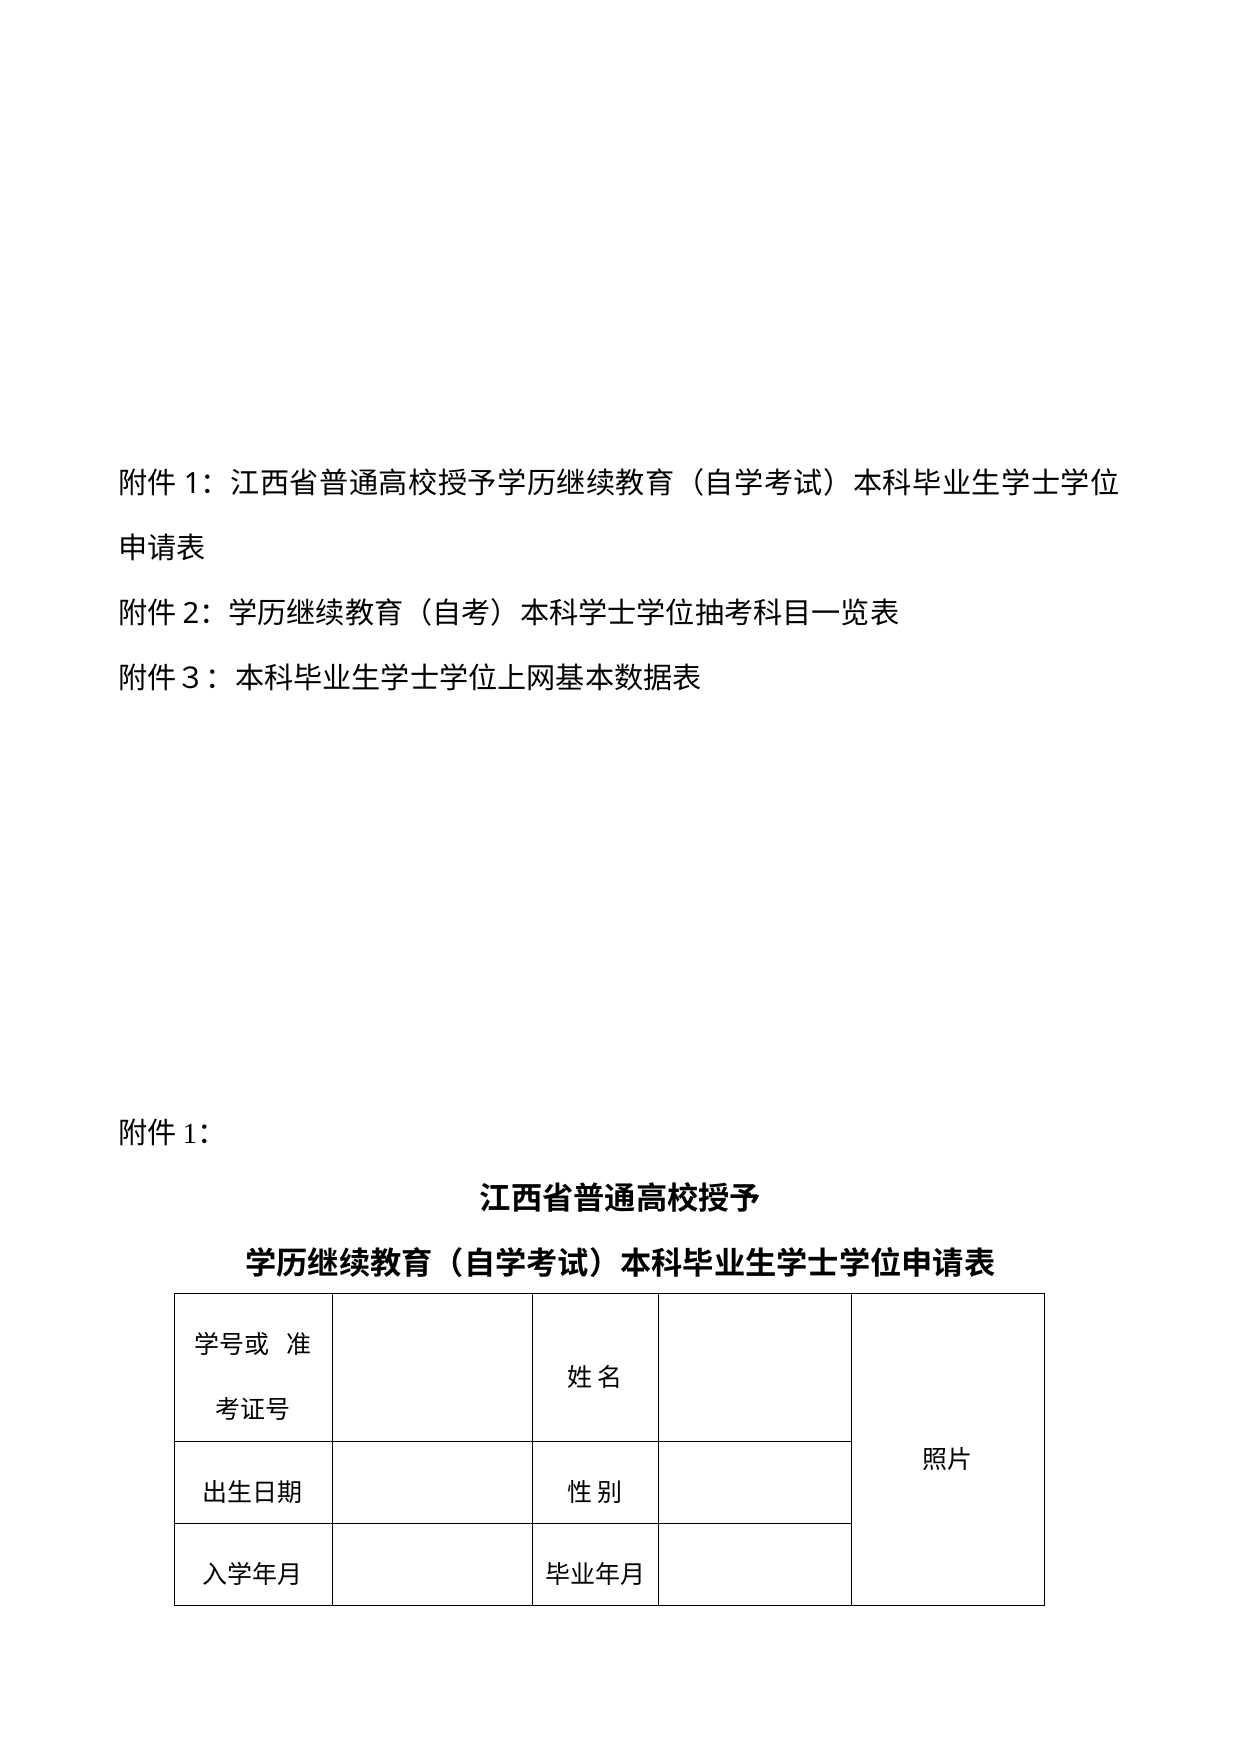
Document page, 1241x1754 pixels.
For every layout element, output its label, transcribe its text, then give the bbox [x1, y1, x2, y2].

text 附件1： [118, 1098, 1122, 1163]
table_cell [333, 1524, 532, 1605]
table_cell 出生日期 [175, 1442, 332, 1523]
table_header [333, 1294, 532, 1441]
table_header 照片 [852, 1294, 1044, 1605]
text 附件2：学历继续教育（自考）本科学士学位抽考科目一览表 [118, 578, 1122, 643]
table_header 姓 名 [533, 1294, 658, 1441]
table_header 学号或 准考证号 [175, 1294, 332, 1441]
text 江西省普通高校授予 [118, 1163, 1122, 1228]
table_cell 入学年月 [175, 1524, 332, 1605]
text 学历继续教育（自学考试）本科毕业生学士学位申请表 [118, 1228, 1122, 1293]
table_cell [659, 1524, 851, 1605]
text 附件３：本科毕业生学士学位上网基本数据表 [118, 643, 1122, 708]
table_cell [333, 1442, 532, 1523]
table_cell 毕业年月 [533, 1524, 658, 1605]
table_cell [659, 1442, 851, 1523]
table_header [659, 1294, 851, 1441]
table_cell 性 别 [533, 1442, 658, 1523]
text 附件1：江西省普通高校授予学历继续教育（自学考试）本科毕业生学士学位申请表 [118, 448, 1122, 578]
